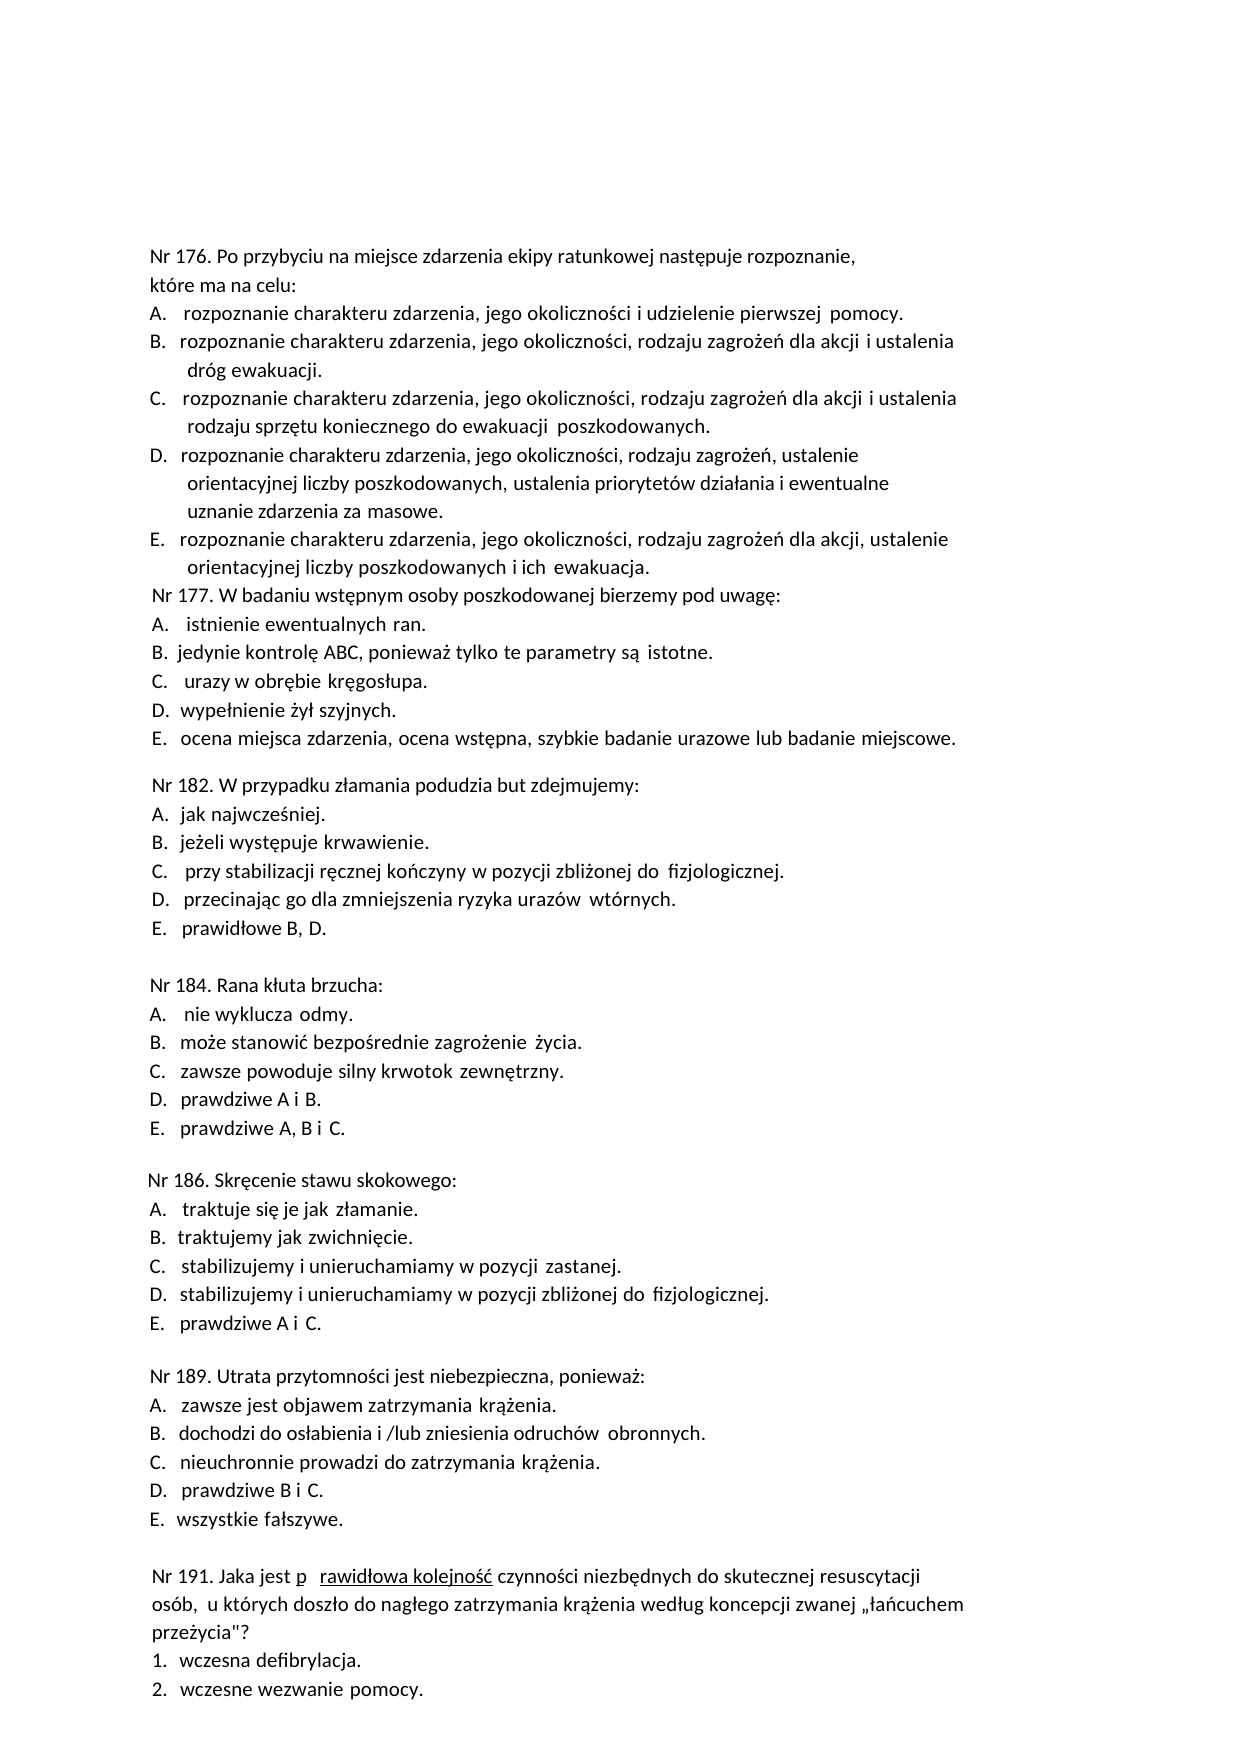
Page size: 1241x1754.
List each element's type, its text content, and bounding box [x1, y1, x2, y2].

list przy stabilizacji ręcznej kończyny w pozycji zbliżonej do fizjologicznej. [152, 858, 1094, 883]
text Nr 177. W badaniu wstępnym osoby poszkodowanej bierzemy pod uwagę: [152, 583, 1094, 608]
list istnienie ewentualnych ran. [152, 611, 1094, 636]
list stabilizujemy i unieruchamiamy w pozycji zbliżonej do fizjologicznej. [149, 1281, 1094, 1307]
subtitle prawidłowe B, D. [152, 915, 1094, 941]
list traktujemy jak zwichnięcie. [149, 1224, 1094, 1250]
text Nr 182. W przypadku złamania podudzia but zdejmujemy: [152, 772, 1094, 798]
list przecinając go dla zmniejszenia ryzyka urazów wtórnych. [152, 887, 1094, 912]
list wypełnienie żył szyjnych. [152, 697, 1094, 722]
list może stanowić bezpośrednie zagrożenie życia. [149, 1029, 1094, 1055]
list jeżeli występuje krwawienie. [152, 829, 1094, 855]
list wszystkie fałszywe. [149, 1506, 1094, 1531]
list urazy w obrębie kręgosłupa. [152, 668, 1094, 694]
text Nr 186. Skręcenie stawu skokowego: [147, 1167, 1094, 1193]
list prawdziwe B i C. [149, 1478, 1094, 1503]
list wczesna defibrylacja. [152, 1648, 1094, 1673]
list rozpoznanie charakteru zdarzenia, jego okoliczności, rodzaju zagrożeń dla akcji i ustalenia rodzaju sprzętu koniecznego do ewakuacji poszkodowanych. [149, 386, 967, 439]
list zawsze jest objawem zatrzymania krążenia. [149, 1392, 1094, 1417]
subtitle prawdziwe A i B. [149, 1086, 1094, 1112]
list nieuchronnie prowadzi do zatrzymania krążenia. [149, 1449, 1094, 1474]
subtitle prawdziwe A i C. [149, 1310, 1094, 1335]
list rozpoznanie charakteru zdarzenia, jego okoliczności, rodzaju zagrożeń dla akcji, ustalenie orientacyjnej liczby poszkodowanych i ich ewakuacja. [149, 526, 960, 580]
list nie wyklucza odmy. [149, 1001, 1094, 1026]
list zawsze powoduje silny krwotok zewnętrzny. [149, 1058, 1094, 1083]
text Nr 176. Po przybyciu na miejsce zdarzenia ekipy ratunkowej następuje rozpoznanie, które ma na celu: [149, 244, 868, 297]
list jedynie kontrolę ABC, ponieważ tylko te parametry są istotne. [152, 639, 1094, 665]
list rozpoznanie charakteru zdarzenia, jego okoliczności, rodzaju zagrożeń dla akcji i ustalenia dróg ewakuacji. [149, 328, 964, 382]
list stabilizujemy i unieruchamiamy w pozycji zastanej. [149, 1253, 1094, 1278]
subtitle ocena miejsca zdarzenia, ocena wstępna, szybkie badanie urazowe lub badanie miejscowe. [152, 725, 1094, 751]
subtitle rozpoznanie charakteru zdarzenia, jego okoliczności, rodzaju zagrożeń, ustalenie orientacyjnej liczby poszkodowanych, ustalenia priorytetów działania i ewentualne uznanie zdarzenia za masowe. [149, 442, 922, 523]
text Nr 191. Jaka jest p rawidłowa kolejność czynności niezbędnych do skutecznej resuscytacji osób, u których doszło do nagłego zatrzymania krążenia według koncepcji zwanej „łańcuchem przeżycia"? [152, 1563, 972, 1645]
text Nr 189. Utrata przytomności jest niebezpieczna, ponieważ: [149, 1363, 1094, 1389]
subtitle dochodzi do osłabienia i /lub zniesienia odruchów obronnych. [149, 1421, 1094, 1446]
list prawdziwe A, B i C. [149, 1115, 1094, 1140]
list traktuje się je jak złamanie. [149, 1196, 1094, 1221]
text Nr 184. Rana kłuta brzucha: [149, 972, 1094, 998]
list rozpoznanie charakteru zdarzenia, jego okoliczności i udzielenie pierwszej pomocy. [149, 300, 1094, 325]
list jak najwcześniej. [152, 801, 1094, 826]
list wczesne wezwanie pomocy. [152, 1676, 1094, 1702]
